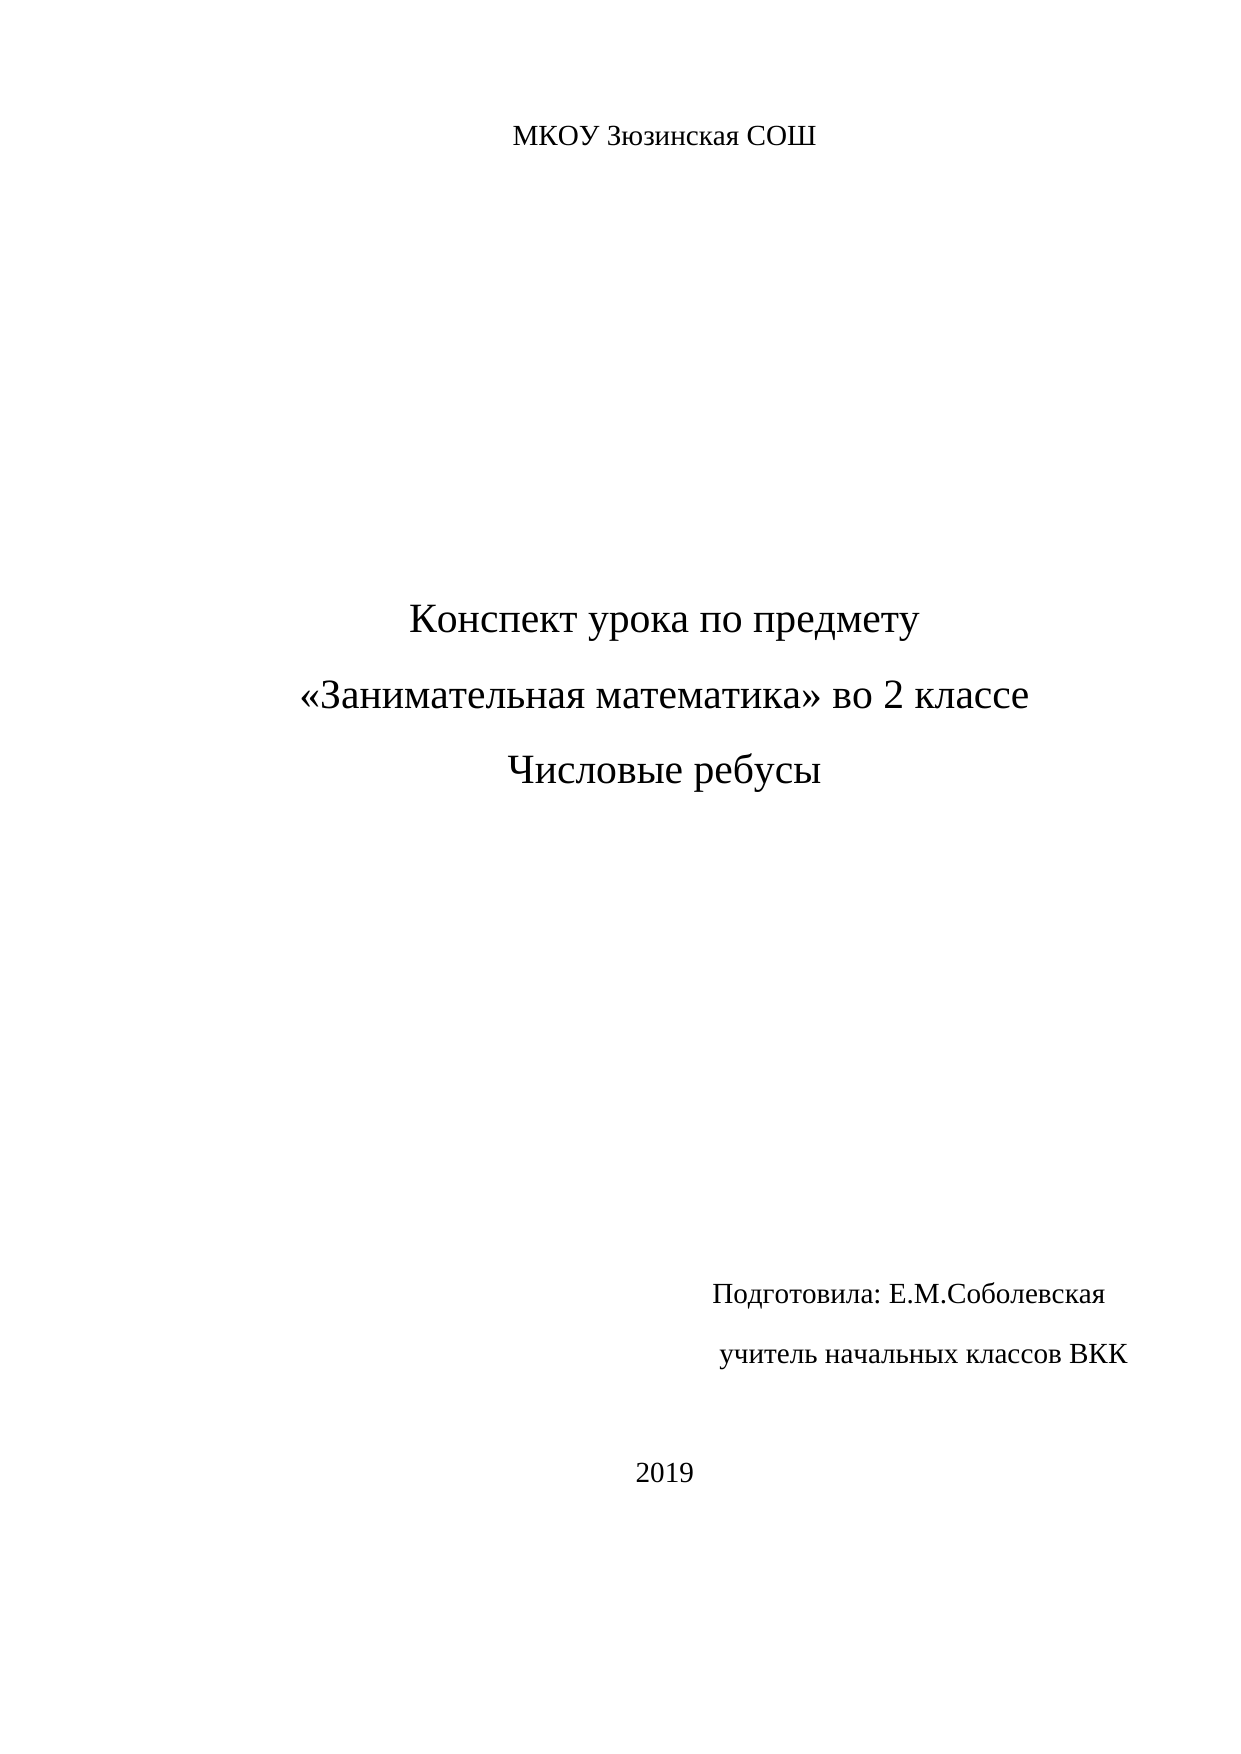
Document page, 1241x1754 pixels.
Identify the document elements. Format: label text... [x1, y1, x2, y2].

text МКОУ Зюзинская СОШ [177, 118, 1152, 152]
text Подготовила: Е.М.Соболевская [177, 1277, 1152, 1310]
text «Занимательная математика» во 2 классе [177, 669, 1152, 717]
text учитель начальных классов ВКК [177, 1336, 1152, 1369]
text Числовые ребусы [177, 745, 1152, 793]
text 2019 [177, 1455, 1152, 1488]
text Конспект урока по предмету [177, 593, 1152, 641]
